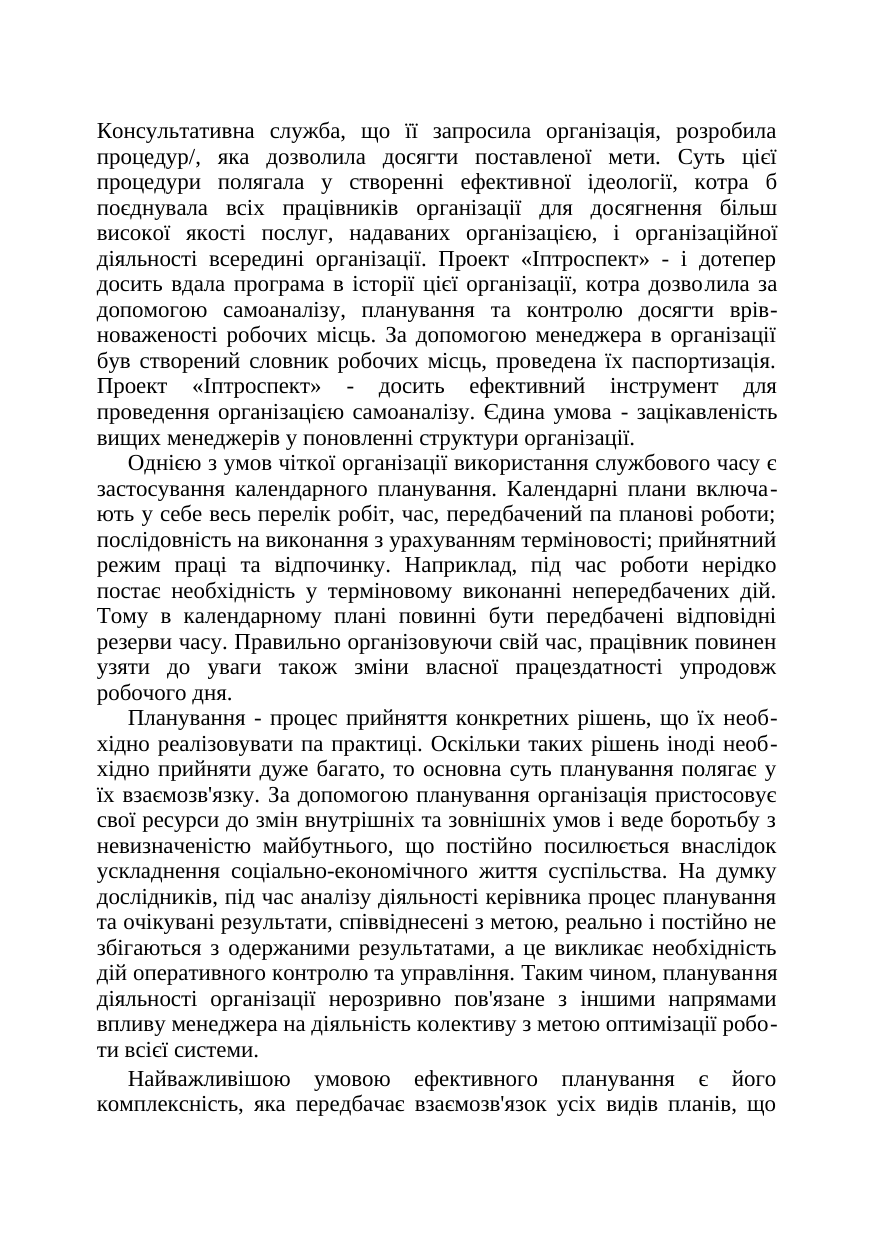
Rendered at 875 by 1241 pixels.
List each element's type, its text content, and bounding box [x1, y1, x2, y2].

text Однією з умов чіткої організації використання службового часу є застосування календарного планування. Календарні плани включають у себе весь перелік робіт, час, передбачений па планові роботи; послідовність на виконання з урахуванням терміновості; прийнятний режим праці та відпочинку. Наприклад, під час роботи нерідко постає необхідність у терміновому виконанні непередбачених дій. Тому в календарному плані повинні бути передбачені відповідні резерви часу. Правильно організовуючи свій час, працівник повинен узяти до уваги також зміни власної працездатності упродовж робочого дня. [97, 450, 777, 705]
text Планування - процес прийняття конкретних рішень, що їх необхідно реалізовувати па практиці. Оскільки таких рішень іноді необхідно прийняти дуже багато, то основна суть планування полягає у їх взаємозв'язку. За допомогою планування організація пристосовує свої ресурси до змін внутрішніх та зовнішніх умов і веде боротьбу з невизначеністю майбутнього, що постійно посилюється внаслідок ускладнення соціально-економічного життя суспільства. На думку дослідників, під час аналізу діяльності керівника процес планування та очікувані результати, співвіднесені з метою, реально і постійно не збігаються з одержаними результатами, а це викликає необхідність дій оперативного контролю та управління. Таким чином, планування діяльності організації нерозривно пов'язане з іншими напрямами впливу менеджера на діяльність колективу з метою оптимізації роботи всієї системи. [97, 705, 777, 1062]
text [97, 118, 777, 450]
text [97, 1067, 777, 1116]
